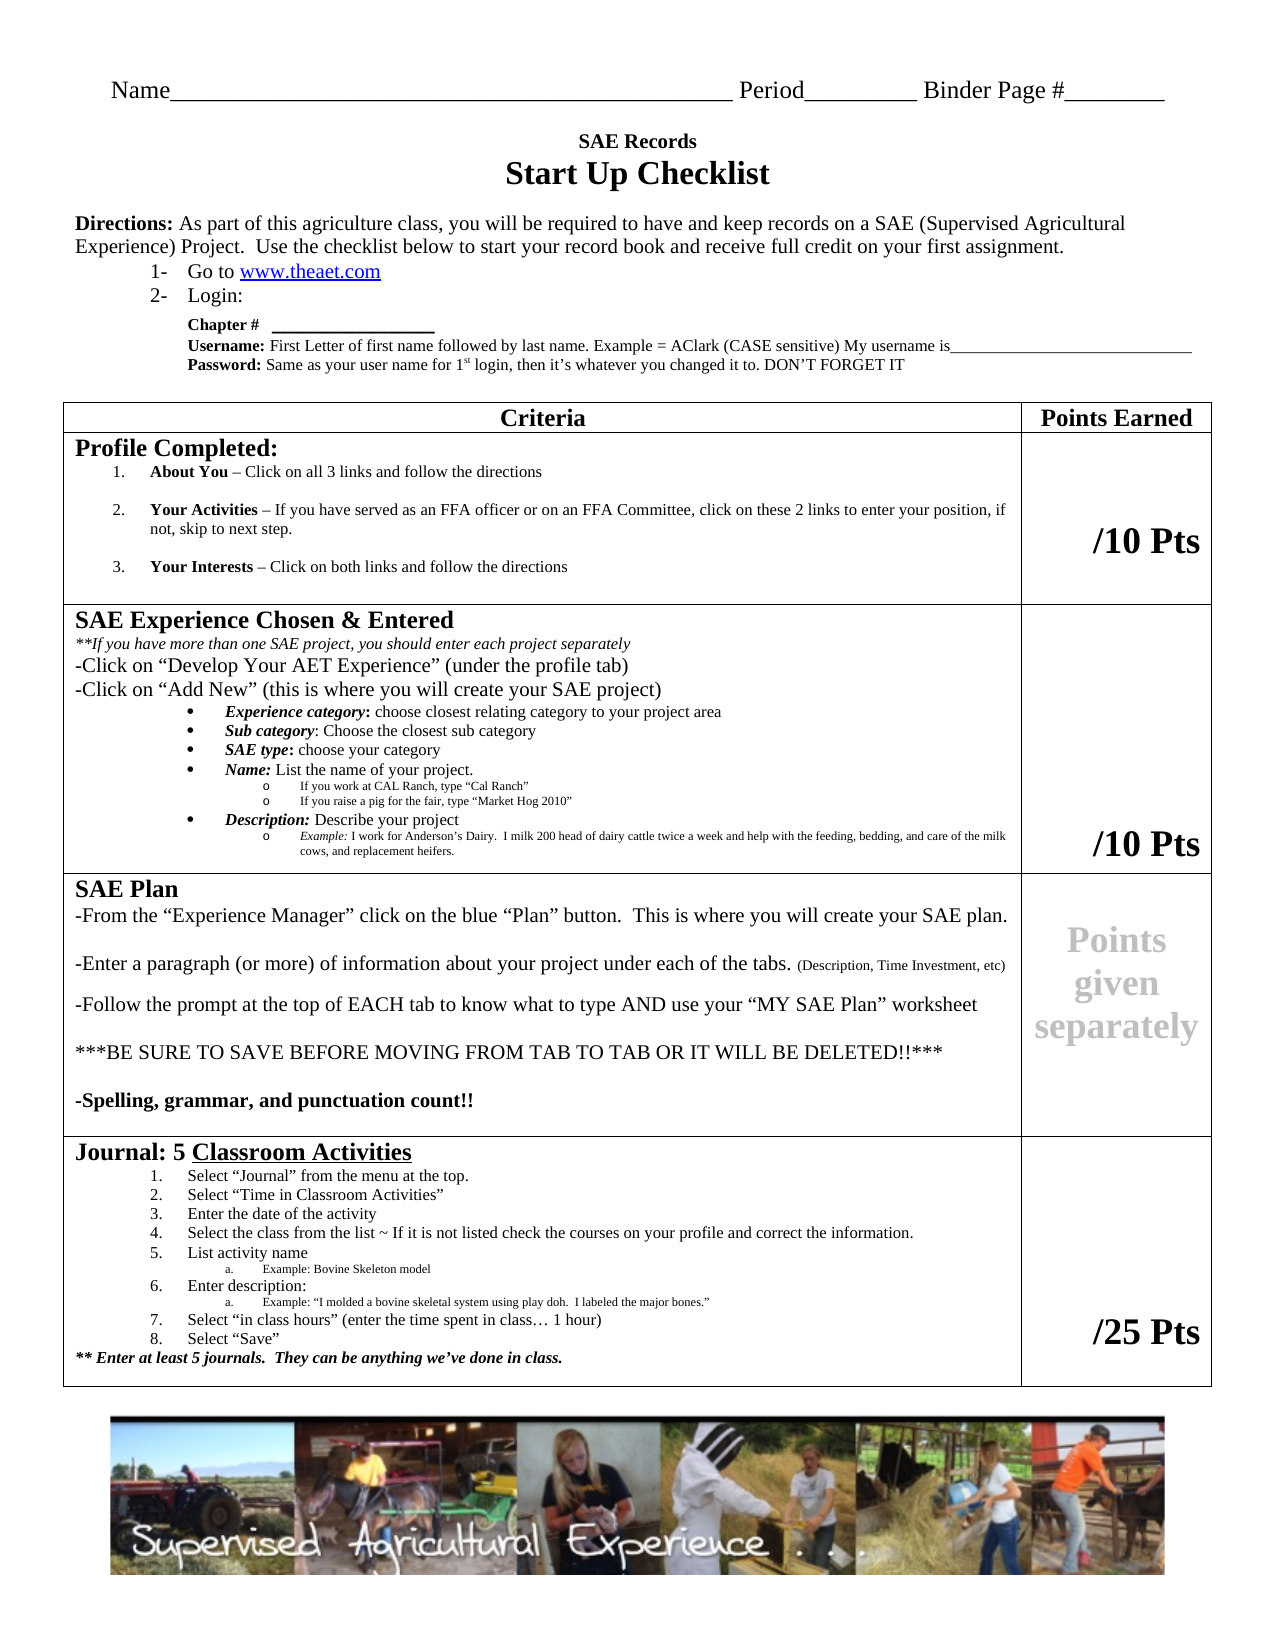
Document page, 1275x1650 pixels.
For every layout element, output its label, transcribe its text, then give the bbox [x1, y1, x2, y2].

table_header Points Earned [1022, 403, 1211, 432]
text Directions: As part of this agriculture class, you will be required to have and keep records on a SAE (Supervised Agricultural Experience) Project. Use the checklist below to start your record book and receive full credit on your first assignment. [75, 210, 1200, 258]
table_cell Journal: 5 Classroom Activities Select “Journal” from the menu at the top. Select “Time in Classroom Activities” Enter the date of the activity Select the class from the list ~ If it is not listed check the courses on your profile and correct the information. List activity name Example: Bovine Skeleton model Enter description: Example: “I molded a bovine skeletal system using play doh. I labeled the major bones.” Select “in class hours” (enter the time spent in class… 1 hour) Select “Save” ** Enter at least 5 journals. They can be anything we’ve done in class. [64, 1137, 1021, 1386]
table_cell /10 Pts [1022, 433, 1211, 604]
table_cell SAE Experience Chosen & Entered **If you have more than one SAE project, you should enter each project separately -Click on “Develop Your AET Experience” (under the profile tab) -Click on “Add New” (this is where you will create your SAE project) Experience category: choose closest relating category to your project area Sub category: Choose the closest sub category SAE type: choose your category Name: List the name of your project. If you work at CAL Ranch, type “Cal Ranch” If you raise a pig for the fair, type “Market Hog 2010” Description: Describe your project Example: I work for Anderson’s Dairy. I milk 200 head of dairy cattle twice a week and help with the feeding, bedding, and care of the milk cows, and replacement heifers. [64, 605, 1021, 873]
list Login: [150, 283, 1200, 307]
text Chapter # _____________ [150, 307, 1200, 335]
table_header Criteria [64, 403, 1021, 432]
text Name_____________________________________________ Period_________ Binder Page #________ [75, 75, 1200, 104]
table_cell /25 Pts [1022, 1137, 1211, 1386]
table_cell SAE Plan -From the “Experience Manager” click on the blue “Plan” button. This is where you will create your SAE plan. -Enter a paragraph (or more) of information about your project under each of the tabs. (Description, Time Investment, etc) -Follow the prompt at the top of EACH tab to know what to type AND use your “MY SAE Plan” worksheet ***BE SURE TO SAVE BEFORE MOVING FROM TAB TO TAB OR IT WILL BE DELETED!!*** -Spelling, grammar, and punctuation count!! [64, 874, 1021, 1136]
text Username: First Letter of first name followed by last name. Example = AClark (CASE sensitive) My username is_____________________________ [150, 335, 1200, 354]
table_cell Points given separately [1022, 874, 1211, 1136]
text Password: Same as your user name for 1st login, then it’s whatever you changed it to. DON’T FORGET IT [150, 354, 1200, 374]
text Start Up Checklist [75, 153, 1200, 191]
list Go to www.theaet.com [150, 258, 1200, 283]
table_cell /10 Pts [1022, 605, 1211, 873]
text SAE Records [75, 129, 1200, 153]
table_cell Profile Completed: About You – Click on all 3 links and follow the directions Your Activities – If you have served as an FFA officer or on an FFA Committee, click on these 2 links to enter your position, if not, skip to next step. Your Interests – Click on both links and follow the directions [64, 433, 1021, 604]
picture [110, 1411, 1165, 1575]
